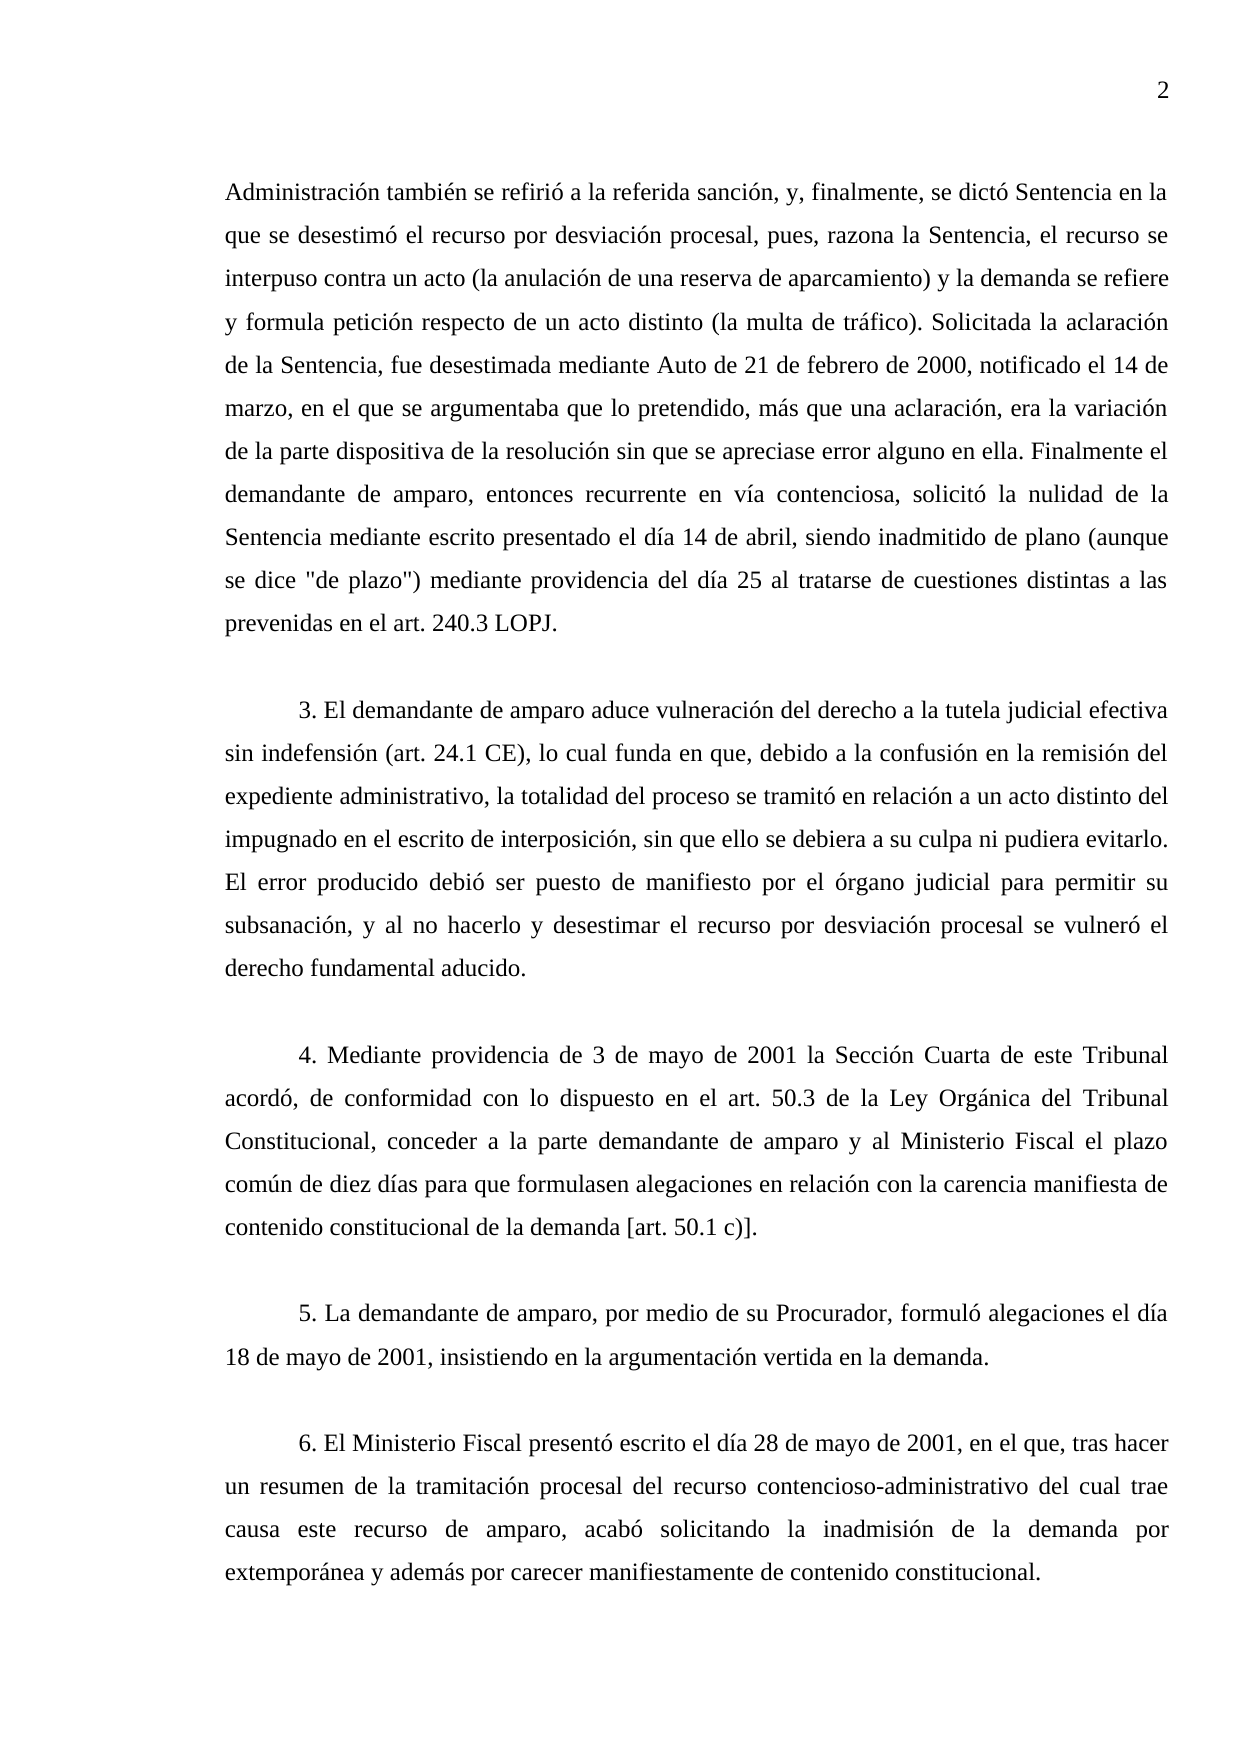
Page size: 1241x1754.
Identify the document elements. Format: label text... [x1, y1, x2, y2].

text 4. Mediante providencia de 3 de mayo de 2001 la Sección Cuarta de este Tribunal acordó, de conformidad con lo dispuesto en el art. 50.3 de la Ley Orgánica del Tribunal Constitucional, conceder a la parte demandante de amparo y al Ministerio Fiscal el plazo común de diez días para que formulasen alegaciones en relación con la carencia manifiesta de contenido constitucional de la demanda [art. 50.1 c)]. [224, 1040, 1169, 1241]
text 6. El Ministerio Fiscal presentó escrito el día 28 de mayo de 2001, en el que, tras hacer un resumen de la tramitación procesal del recurso contencioso-administrativo del cual trae causa este recurso de amparo, acabó solicitando la inadmisión de la demanda por extemporánea y además por carecer manifiestamente de contenido constitucional. [224, 1428, 1169, 1586]
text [224, 177, 1169, 637]
text 5. La demandante de amparo, por medio de su Procurador, formuló alegaciones el día 18 de mayo de 2001, insistiendo en la argumentación vertida en la demanda. [224, 1298, 1169, 1370]
text 3. El demandante de amparo aduce vulneración del derecho a la tutela judicial efectiva sin indefensión (art. 24.1 CE), lo cual funda en que, debido a la confusión en la remisión del expediente administrativo, la totalidad del proceso se tramitó en relación a un acto distinto del impugnado en el escrito de interposición, sin que ello se debiera a su culpa ni pudiera evitarlo. El error producido debió ser puesto de manifiesto por el órgano judicial para permitir su subsanación, y al no hacerlo y desestimar el recurso por desviación procesal se vulneró el derecho fundamental aducido. [224, 695, 1169, 982]
